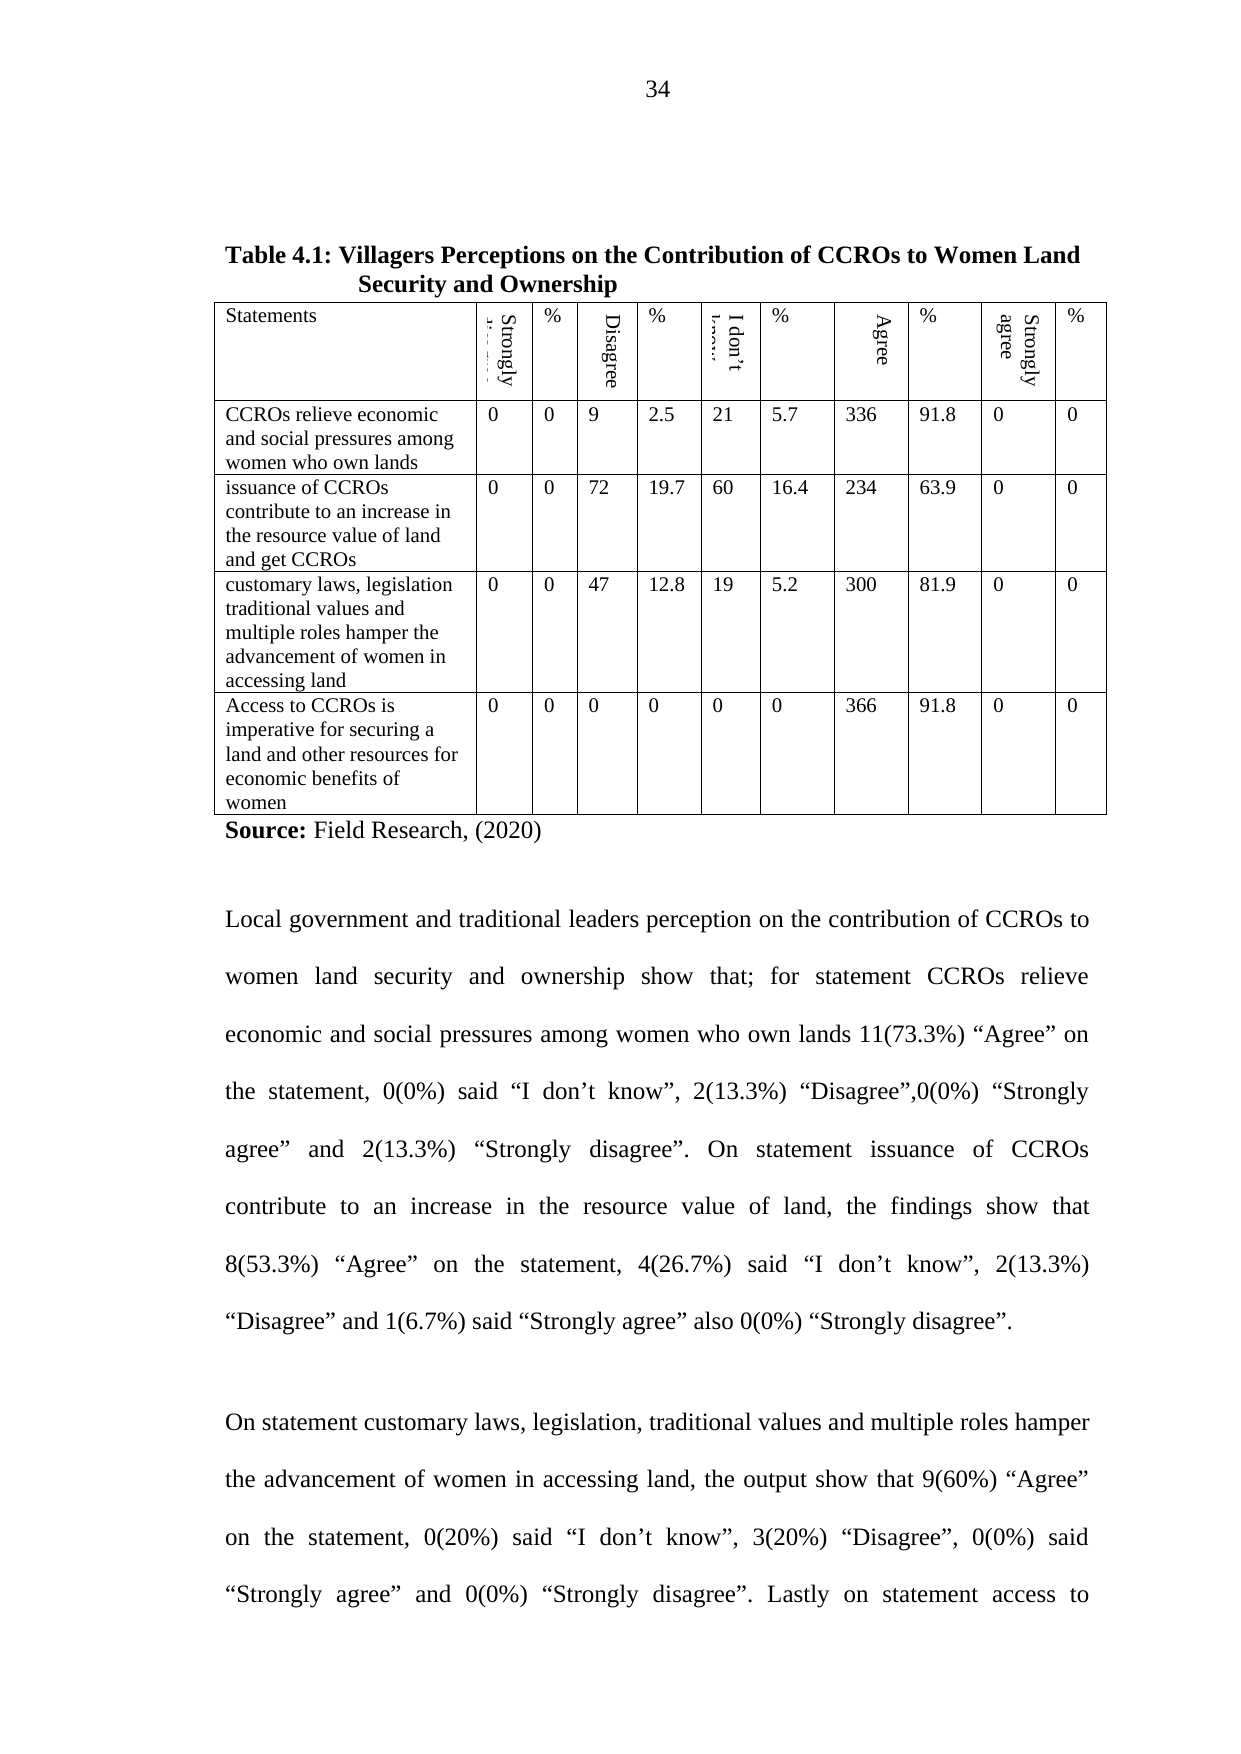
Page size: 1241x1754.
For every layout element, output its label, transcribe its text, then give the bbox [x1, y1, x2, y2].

table_header % [638, 303, 701, 400]
table_cell 336 [835, 401, 908, 474]
table_header I don’t know [702, 303, 760, 400]
table_cell 0 [578, 693, 637, 814]
table_cell 12.8 [638, 572, 701, 692]
table_cell 0 [533, 572, 577, 692]
text Source: Field Research, (2020) [225, 815, 1090, 843]
table_cell 0 [533, 401, 577, 474]
table_cell 2.5 [638, 401, 701, 474]
table_header % [909, 303, 981, 400]
table_header Agree [835, 303, 908, 400]
table_cell 16.4 [761, 475, 834, 571]
table_cell 5.2 [761, 572, 834, 692]
table_cell 0 [533, 693, 577, 814]
table_cell 0 [1056, 475, 1106, 571]
table_cell 91.8 [909, 693, 981, 814]
table_header Strongly disagree [477, 303, 532, 400]
table_header % [1056, 303, 1106, 400]
table_cell 0 [1056, 693, 1106, 814]
table_cell 0 [982, 572, 1055, 692]
text Local government and traditional leaders perception on the contribution of CCROs to women land security and ownership show that; for statement CCROs relieve economic and social pressures among women who own lands 11(73.3%) “Agree” on the statement, 0(0%) said “I don’t know”, 2(13.3%) “Disagree”,0(0%) “Strongly agree” and 2(13.3%) “Strongly disagree”. On statement issuance of CCROs contribute to an increase in the resource value of land, the findings show that 8(53.3%) “Agree” on the statement, 4(26.7%) said “I don’t know”, 2(13.3%) “Disagree” and 1(6.7%) said “Strongly agree” also 0(0%) “Strongly disagree”. [225, 904, 1090, 1335]
table_cell 300 [835, 572, 908, 692]
table_cell 91.8 [909, 401, 981, 474]
table_cell 0 [702, 693, 760, 814]
table_cell customary laws, legislation traditional values and multiple roles hamper the advancement of women in accessing land [215, 572, 476, 692]
table_cell 0 [761, 693, 834, 814]
table_cell 19 [702, 572, 760, 692]
table_cell 0 [638, 693, 701, 814]
table_cell 0 [1056, 401, 1106, 474]
table_cell 0 [533, 475, 577, 571]
table_cell 0 [477, 572, 532, 692]
table_header Statements [215, 303, 476, 400]
table_cell 0 [477, 401, 532, 474]
table_cell 0 [477, 693, 532, 814]
table_cell 72 [578, 475, 637, 571]
table_cell 0 [477, 475, 532, 571]
table_cell 21 [702, 401, 760, 474]
table_cell 0 [982, 475, 1055, 571]
table_cell 0 [982, 693, 1055, 814]
table_cell 5.7 [761, 401, 834, 474]
table_cell 366 [835, 693, 908, 814]
table_header % [761, 303, 834, 400]
table_cell 47 [578, 572, 637, 692]
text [225, 1407, 1090, 1608]
table_header % [533, 303, 577, 400]
table_cell Access to CCROs is imperative for securing a land and other resources for economic benefits of women [215, 693, 476, 814]
table_cell issuance of CCROs contribute to an increase in the resource value of land and get CCROs [215, 475, 476, 571]
table_cell 60 [702, 475, 760, 571]
table_cell 0 [1056, 572, 1106, 692]
table_cell CCROs relieve economic and social pressures among women who own lands [215, 401, 476, 474]
table_header Strongly agree [982, 303, 1055, 400]
table_cell 19.7 [638, 475, 701, 571]
table_cell 9 [578, 401, 637, 474]
text Table 4.1: Villagers Perceptions on the Contribution of CCROs to Women Land Security and Ownership [225, 240, 1090, 297]
table_cell 234 [835, 475, 908, 571]
table_cell 0 [982, 401, 1055, 474]
table_cell 81.9 [909, 572, 981, 692]
table_cell 63.9 [909, 475, 981, 571]
table_header Disagree [578, 303, 637, 400]
